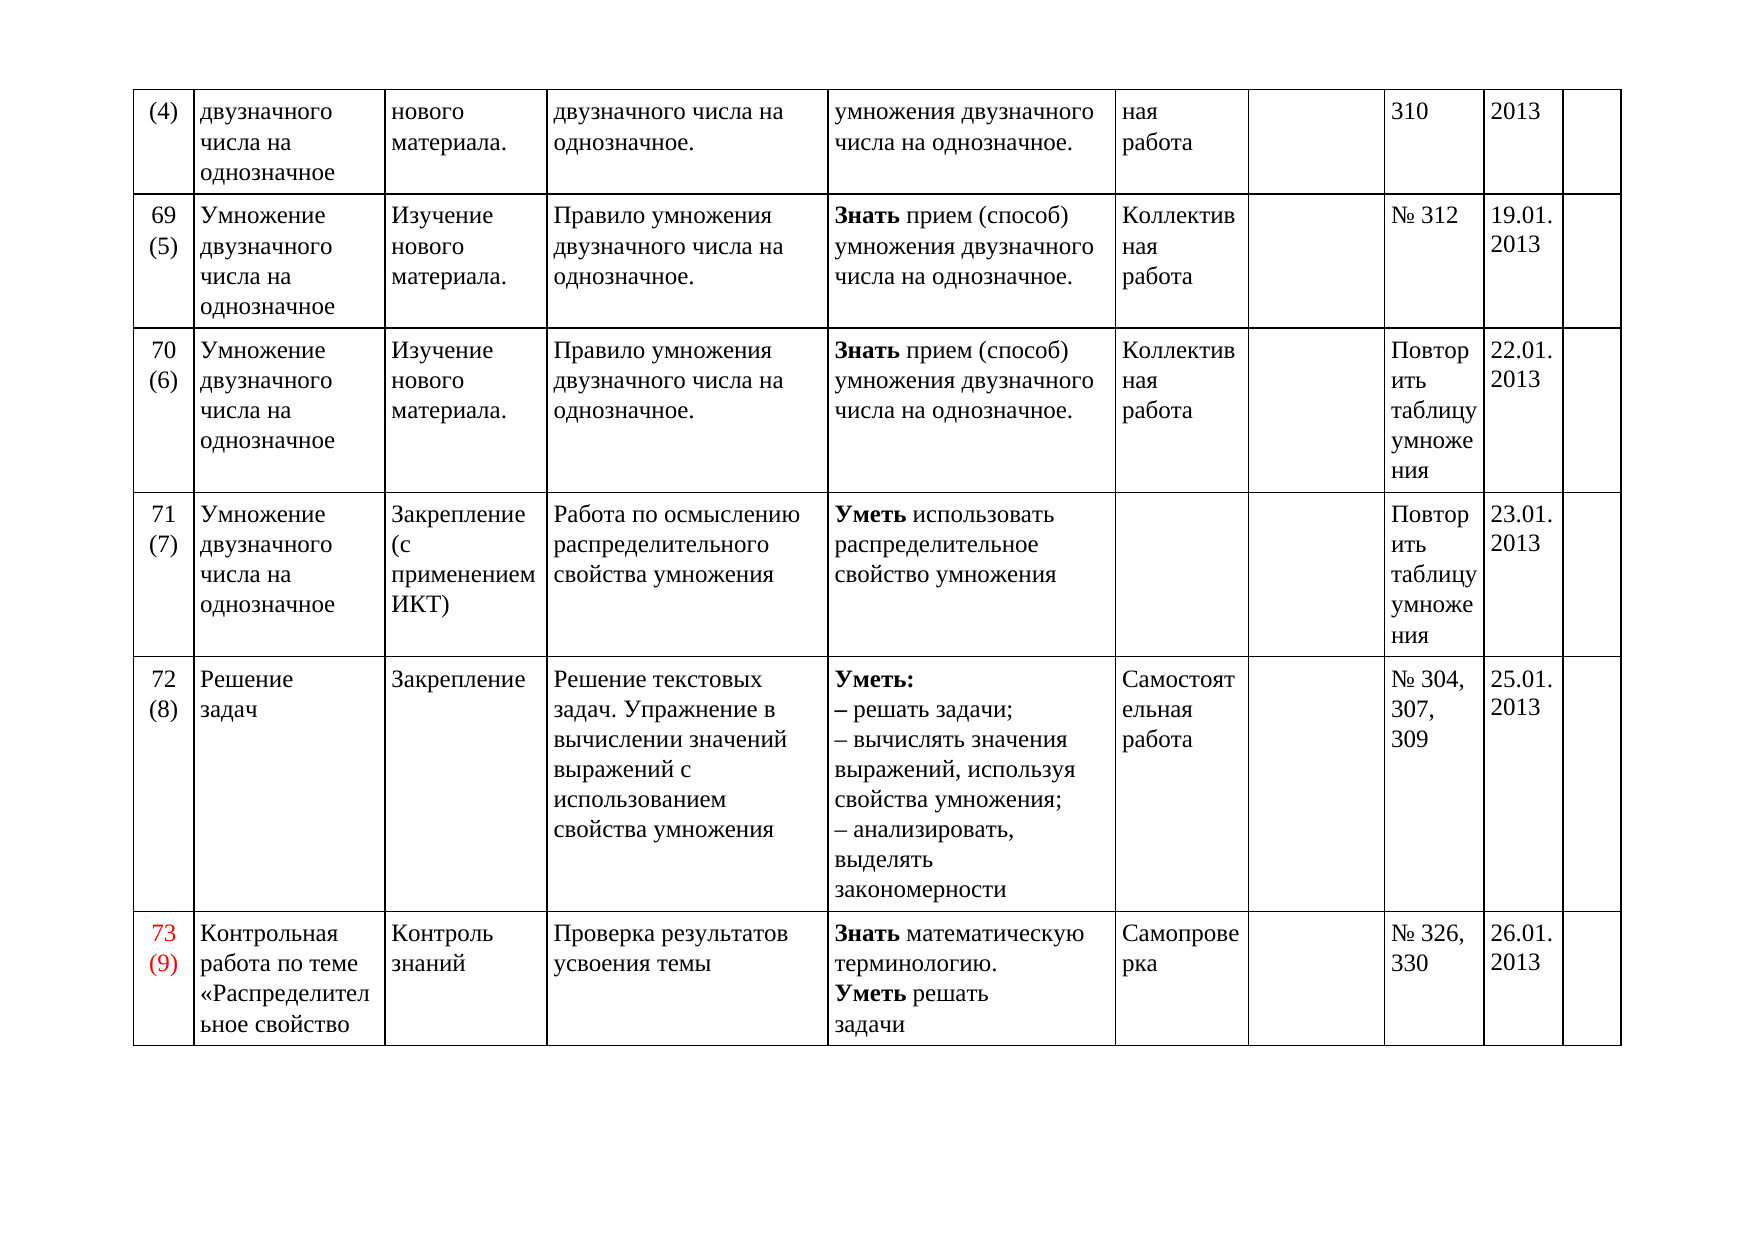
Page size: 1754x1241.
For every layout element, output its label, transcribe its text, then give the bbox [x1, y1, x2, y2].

table_cell Коллективная работа [1116, 329, 1248, 491]
table_cell 19.01. 2013 [1485, 195, 1562, 327]
table_cell 69 (5) [134, 195, 193, 327]
table_cell Закрепление [386, 657, 546, 911]
table_cell 25.01. 2013 [1485, 657, 1562, 911]
table_cell Знать прием (способ) умножения двузначного числа на однозначное. [829, 195, 1115, 327]
table_cell Уметь использовать распределительное свойство умножения [829, 493, 1115, 656]
table_cell [1249, 657, 1384, 911]
table_cell [1116, 493, 1248, 656]
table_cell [195, 912, 384, 1045]
table_cell 26.01. 2013 [1485, 912, 1562, 1045]
table_cell Решение задач [195, 657, 384, 911]
table_cell Умножение двузначного числа на однозначное [195, 195, 384, 327]
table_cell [548, 912, 827, 1045]
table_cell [829, 912, 1115, 1045]
table_cell 72 (8) [134, 657, 193, 911]
table_cell Самостоятельная работа [1116, 657, 1248, 911]
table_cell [548, 90, 827, 193]
table_cell Контроль знаний [386, 912, 546, 1045]
table_cell [1564, 329, 1620, 491]
table_cell Умножение двузначного числа на однозначное [195, 329, 384, 491]
table_cell [1249, 912, 1384, 1045]
table_cell 68 (4) [134, 90, 193, 193]
table_cell 70 (6) [134, 329, 193, 491]
table_cell [1249, 90, 1384, 193]
table_cell Коллективная работа [1116, 195, 1248, 327]
table_cell [1249, 195, 1384, 327]
table_cell Правило умножения двузначного числа на однозначное. [548, 195, 827, 327]
table_cell Решение текстовых задач. Упражнение в вычислении значений выражений с использованием свойства умножения [548, 657, 827, 911]
table_cell № 312 [1385, 195, 1483, 327]
table_cell Изучение нового материала. [386, 329, 546, 491]
table_cell 73 (9) [134, 912, 193, 1045]
table_cell № 300, 310 [1385, 90, 1483, 193]
table_cell Коллективная работа [1116, 90, 1248, 193]
table_cell Закрепление (с применением ИКТ) [386, 493, 546, 656]
table_cell 22.01. 2013 [1485, 329, 1562, 491]
table_cell Уметь: – решать задачи; – вычислять значения выражений, используя свойства умножения; – анализировать, выделять закономерности [829, 657, 1115, 911]
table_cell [829, 90, 1115, 193]
table_cell 18.01. 2013 [1485, 90, 1562, 193]
table_cell Знать прием (способ) умножения двузначного числа на однозначное. [829, 329, 1115, 491]
table_cell [1564, 90, 1620, 193]
table_cell Работа по осмыслению распределительного свойства умножения [548, 493, 827, 656]
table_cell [386, 90, 546, 193]
table_cell Правило умножения двузначного числа на однозначное. [548, 329, 827, 491]
table_cell Умножение двузначного числа на однозначное [195, 493, 384, 656]
table_cell [1564, 493, 1620, 656]
table_cell Повторить таблицу умножения [1385, 329, 1483, 491]
table_cell [1249, 493, 1384, 656]
table_cell [1249, 329, 1384, 491]
table_cell Самопроверка [1116, 912, 1248, 1045]
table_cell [195, 90, 384, 193]
table_cell [1564, 657, 1620, 911]
table_cell Повторить таблицу умножения [1385, 493, 1483, 656]
table_cell [1564, 195, 1620, 327]
table_cell 23.01. 2013 [1485, 493, 1562, 656]
table_cell № 304, 307, 309 [1385, 657, 1483, 911]
table_cell 71 (7) [134, 493, 193, 656]
table_cell Изучение нового материала. [386, 195, 546, 327]
table_cell № 326, 330 [1385, 912, 1483, 1045]
table_cell [1564, 912, 1620, 1045]
